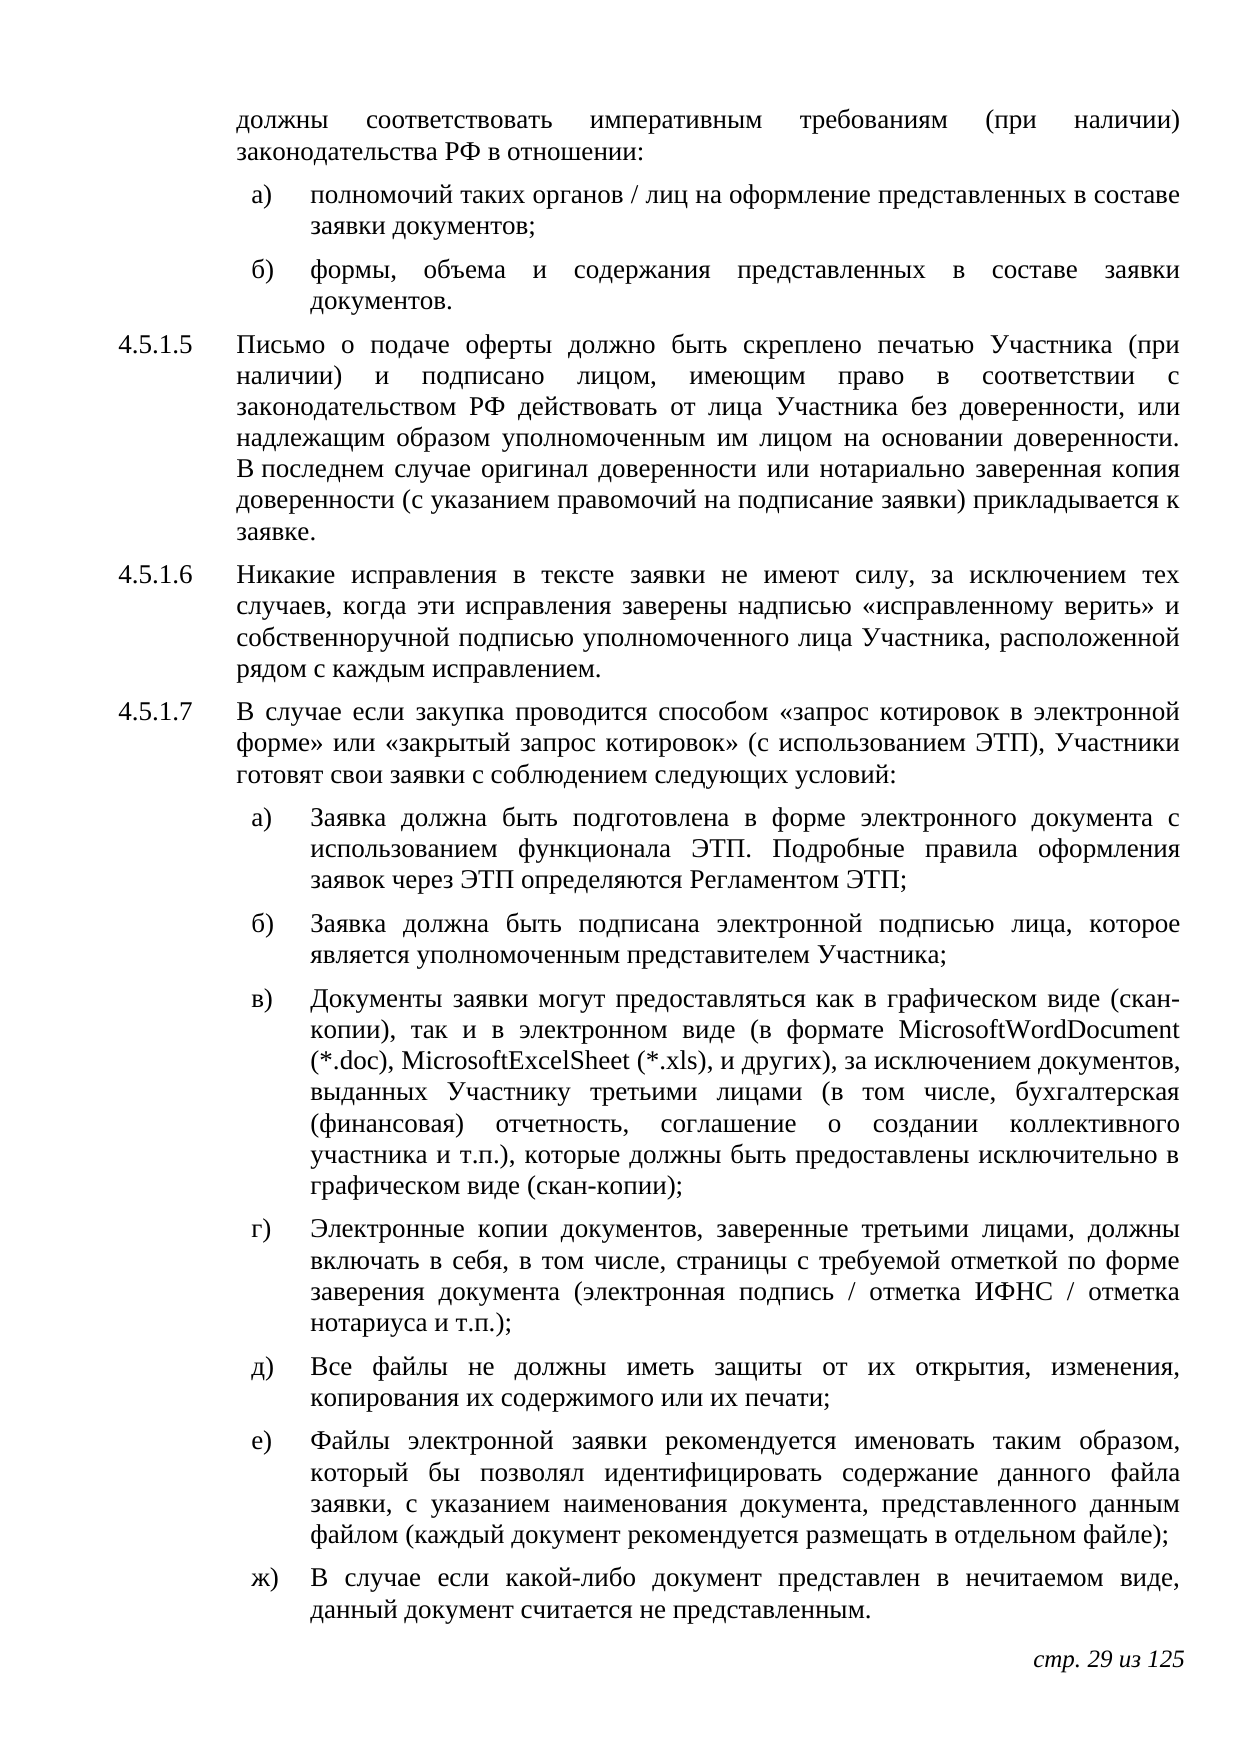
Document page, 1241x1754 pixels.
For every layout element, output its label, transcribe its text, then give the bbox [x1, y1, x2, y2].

list формы, объема и содержания представленных в составе заявки документов. [251, 253, 1181, 315]
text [118, 103, 1181, 166]
text Все файлы не должны иметь защиты от их открытия, изменения, копирования их содержимого или их печати; [251, 1350, 1181, 1412]
text Электронные копии документов, заверенные третьими лицами, должны включать в себя, в том числе, страницы с требуемой отметкой по форме заверения документа (электронная подпись / отметка ИФНС / отметка нотариуса и т.п.); [251, 1213, 1181, 1337]
list Никакие исправления в тексте заявки не имеют силу, за исключением тех случаев, когда эти исправления заверены надписью «исправленному верить» и собственноручной подписью уполномоченного лица Участника, расположенной рядом с каждым исправлением. [118, 558, 1181, 683]
text Файлы электронной заявки рекомендуется именовать таким образом, который бы позволял идентифицировать содержание данного файла заявки, с указанием наименования документа, представленного данным файлом (каждый документ рекомендуется размещать в отдельном файле); [251, 1424, 1181, 1549]
text В случае если какой-либо документ представлен в нечитаемом виде, данный документ считается не представленным. [251, 1562, 1181, 1624]
list полномочий таких органов / лиц на оформление представленных в составе заявки документов; [251, 178, 1181, 241]
text Документы заявки могут предоставляться как в графическом виде (скан-копии), так и в электронном виде (в формате MicrosoftWordDocument (*.doc), MicrosoftExcelSheet (*.xls), и других), за исключением документов, выданных Участнику третьими лицами (в том числе, бухгалтерская (финансовая) отчетность, соглашение о создании коллективного участника и т.п.), которые должны быть предоставлены исключительно в графическом виде (скан-копии); [251, 982, 1181, 1200]
text Заявка должна быть подписана электронной подписью лица, которое является уполномоченным представителем Участника; [251, 907, 1181, 969]
list Письмо о подаче оферты должно быть скреплено печатью Участника (при наличии) и подписано лицом, имеющим право в соответствии с законодательством РФ действовать от лица Участника без доверенности, или надлежащим образом уполномоченным им лицом на основании доверенности. В последнем случае оригинал доверенности или нотариально заверенная копия доверенности (с указанием правомочий на подписание заявки) прикладывается к заявке. [118, 328, 1181, 546]
text Заявка должна быть подготовлена в форме электронного документа с использованием функционала ЭТП. Подробные правила оформления заявок через ЭТП определяются Регламентом ЭТП; [251, 801, 1181, 895]
text В случае если закупка проводится способом «запрос котировок в электронной форме» или «закрытый запрос котировок» (с использованием ЭТП), Участники готовят свои заявки с соблюдением следующих условий: [118, 695, 1181, 789]
